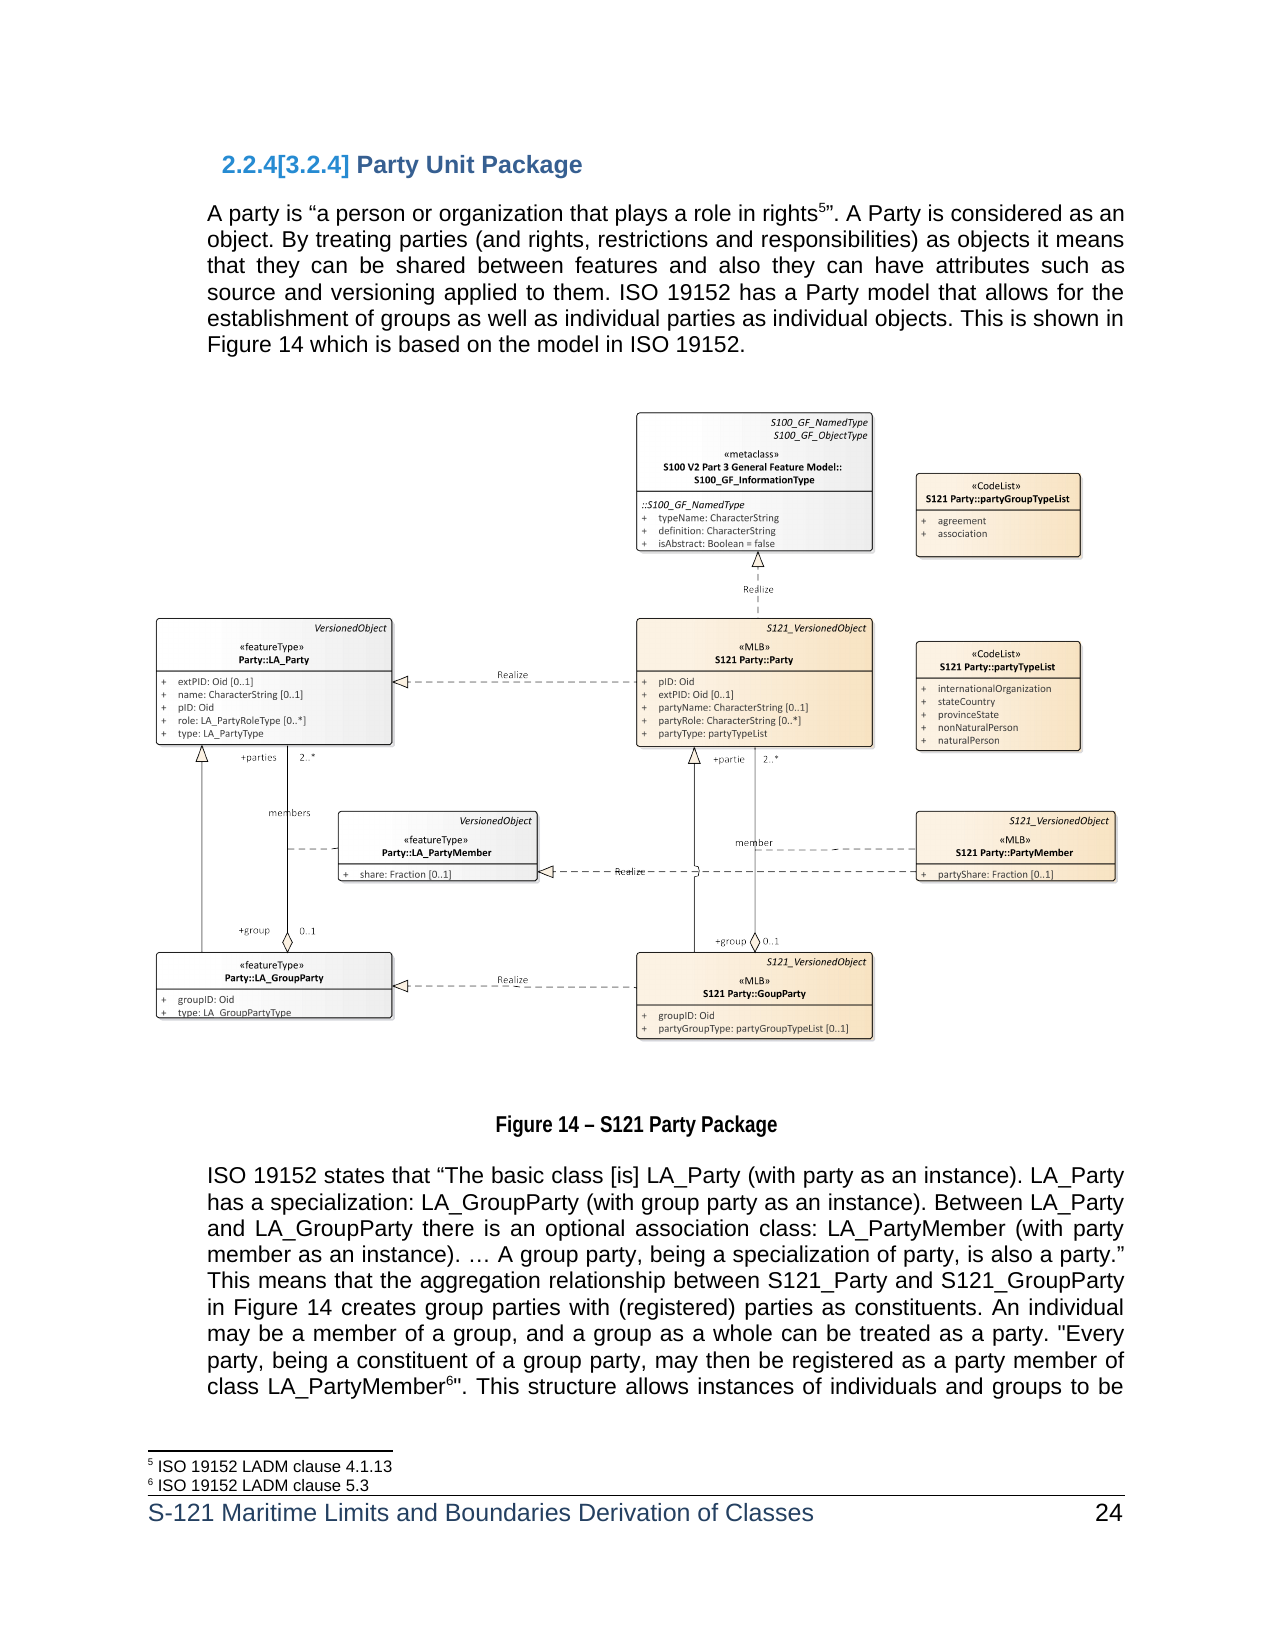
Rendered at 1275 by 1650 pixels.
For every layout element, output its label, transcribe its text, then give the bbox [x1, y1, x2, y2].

subtitle Party Unit Package [222, 150, 1125, 179]
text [207, 1162, 1125, 1399]
text A party is “a person or organization that plays a role in rights”. A Party is considered as an object. By treating parties (and rights, restrictions and responsibilities) as objects it means that they can be shared between features and also they can have attributes such as source and versioning applied to them. ISO 19152 has a Party model that allows for the establishment of groups as well as individual parties as individual objects. This is shown in Figure 14 which is based on the model in ISO 19152. [207, 199, 1125, 358]
picture [147, 400, 1125, 1052]
text Figure 14 – S121 Party Package [148, 1111, 1125, 1137]
